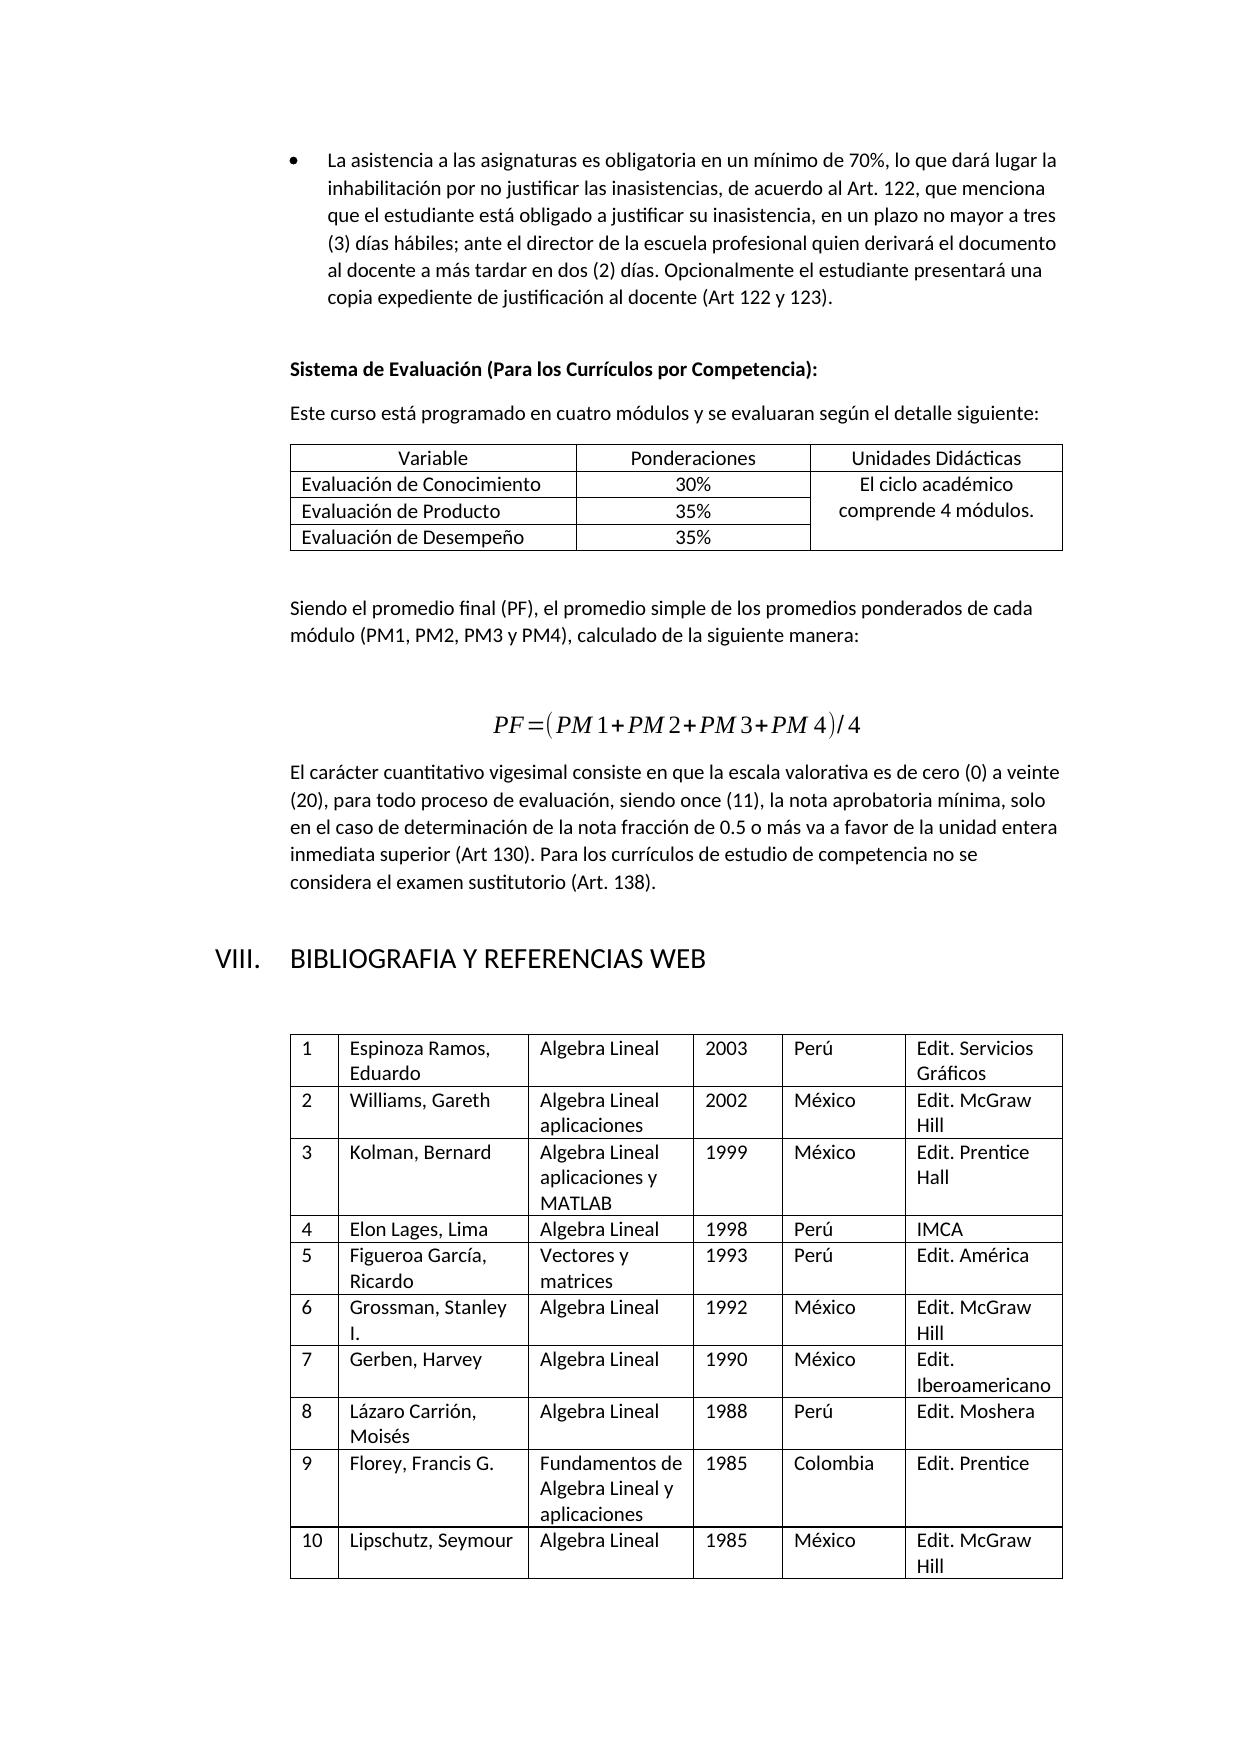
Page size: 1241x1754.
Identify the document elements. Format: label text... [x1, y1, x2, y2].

table_cell Algebra Lineal [529, 1346, 693, 1397]
table_cell México [783, 1295, 905, 1345]
text Este curso está programado en cuatro módulos y se evaluaran según el detalle siguiente: [290, 400, 1063, 426]
table_cell México [783, 1528, 905, 1578]
table_cell 8 [291, 1398, 338, 1449]
table_cell 6 [291, 1295, 338, 1345]
table_cell Evaluación de Producto [291, 498, 576, 523]
table_cell Florey, Francis G. [339, 1450, 528, 1526]
text Sistema de Evaluación (Para los Currículos por Competencia): [290, 356, 1063, 381]
table_cell 10 [291, 1528, 338, 1578]
table_cell Williams, Gareth [339, 1087, 528, 1138]
table_cell Elon Lages, Lima [339, 1216, 528, 1242]
table_cell Algebra Lineal [529, 1398, 693, 1449]
table_cell Grossman, Stanley I. [339, 1295, 528, 1345]
table_cell Edit. McGraw Hill [906, 1087, 1062, 1138]
text Siendo el promedio final (PF), el promedio simple de los promedios ponderados de cada módulo (PM1, PM2, PM3 y PM4), calculado de la siguiente manera: [290, 595, 1063, 648]
table_cell Algebra Lineal [529, 1295, 693, 1345]
table_cell Lázaro Carrión, Moisés [339, 1398, 528, 1449]
table_cell Algebra Lineal [529, 1528, 693, 1578]
table_cell Edit. Prentice [906, 1450, 1062, 1526]
table_cell 3 [291, 1139, 338, 1215]
table_cell 35% [577, 498, 810, 523]
table_cell 1985 [694, 1528, 782, 1578]
table_header Perú [783, 1035, 905, 1086]
table_cell Edit. McGraw Hill [906, 1528, 1062, 1578]
table_cell 9 [291, 1450, 338, 1526]
table_cell Edit. América [906, 1243, 1062, 1293]
list BIBLIOGRAFIA Y REFERENCIAS WEB [215, 941, 1063, 976]
table_cell 4 [291, 1216, 338, 1242]
table_cell Algebra Lineal [529, 1216, 693, 1242]
table_cell Perú [783, 1243, 905, 1293]
table_cell Vectores y matrices [529, 1243, 693, 1293]
table_cell 1998 [694, 1216, 782, 1242]
table_cell 1999 [694, 1139, 782, 1215]
table_cell El ciclo académico comprende 4 módulos. [811, 472, 1062, 550]
table_cell 7 [291, 1346, 338, 1397]
table_cell 30% [577, 472, 810, 497]
table_header Espinoza Ramos, Eduardo [339, 1035, 528, 1086]
table_cell Edit. Iberoamericano [906, 1346, 1062, 1397]
table_cell IMCA [906, 1216, 1062, 1242]
table_cell 1990 [694, 1346, 782, 1397]
table_cell Figueroa García, Ricardo [339, 1243, 528, 1293]
text El carácter cuantitativo vigesimal consiste en que la escala valorativa es de cero (0) a veinte (20), para todo proceso de evaluación, siendo once (11), la nota aprobatoria mínima, solo en el caso de determinación de la nota fracción de 0.5 o más va a favor de la unidad entera inmediata superior (Art 130). Para los currículos de estudio de competencia no se considera el examen sustitutorio (Art. 138). [290, 759, 1063, 894]
table_cell 1988 [694, 1398, 782, 1449]
table_cell Algebra Lineal aplicaciones [529, 1087, 693, 1138]
table_cell Algebra Lineal aplicaciones y MATLAB [529, 1139, 693, 1215]
table_header Unidades Didácticas [811, 445, 1062, 471]
table_cell 5 [291, 1243, 338, 1293]
table_cell Evaluación de Conocimiento [291, 472, 576, 497]
table_header 2003 [694, 1035, 782, 1086]
table_cell Lipschutz, Seymour [339, 1528, 528, 1578]
table_header Edit. Servicios Gráficos [906, 1035, 1062, 1086]
table_cell México [783, 1346, 905, 1397]
table_cell Evaluación de Desempeño [291, 525, 576, 550]
table_header 1 [291, 1035, 338, 1086]
table_cell México [783, 1087, 905, 1138]
table_cell México [783, 1139, 905, 1215]
table_cell Edit. McGraw Hill [906, 1295, 1062, 1345]
table_cell 2 [291, 1087, 338, 1138]
table_cell 1985 [694, 1450, 782, 1526]
table_cell 35% [577, 525, 810, 550]
table_cell Kolman, Bernard [339, 1139, 528, 1215]
table_cell Gerben, Harvey [339, 1346, 528, 1397]
list La asistencia a las asignaturas es obligatoria en un mínimo de 70%, lo que dará lugar la inhabilitación por no justificar las inasistencias, de acuerdo al Art. 122, que menciona que el estudiante está obligado a justificar su inasistencia, en un plazo no mayor a tres (3) días hábiles; ante el director de la escuela profesional quien derivará el documento al docente a más tardar en dos (2) días. Opcionalmente el estudiante presentará una copia expediente de justificación al docente (Art 122 y 123). [290, 148, 1063, 310]
table_cell Perú [783, 1216, 905, 1242]
table_cell 2002 [694, 1087, 782, 1138]
table_header Algebra Lineal [529, 1035, 693, 1086]
table_header Ponderaciones [577, 445, 810, 471]
table_cell Edit. Moshera [906, 1398, 1062, 1449]
table_cell Colombia [783, 1450, 905, 1526]
table_cell 1993 [694, 1243, 782, 1293]
table_cell Edit. Prentice Hall [906, 1139, 1062, 1215]
table_cell Perú [783, 1398, 905, 1449]
table_header Variable [291, 445, 576, 471]
table_cell Fundamentos de Algebra Lineal y aplicaciones [529, 1450, 693, 1526]
table_cell 1992 [694, 1295, 782, 1345]
